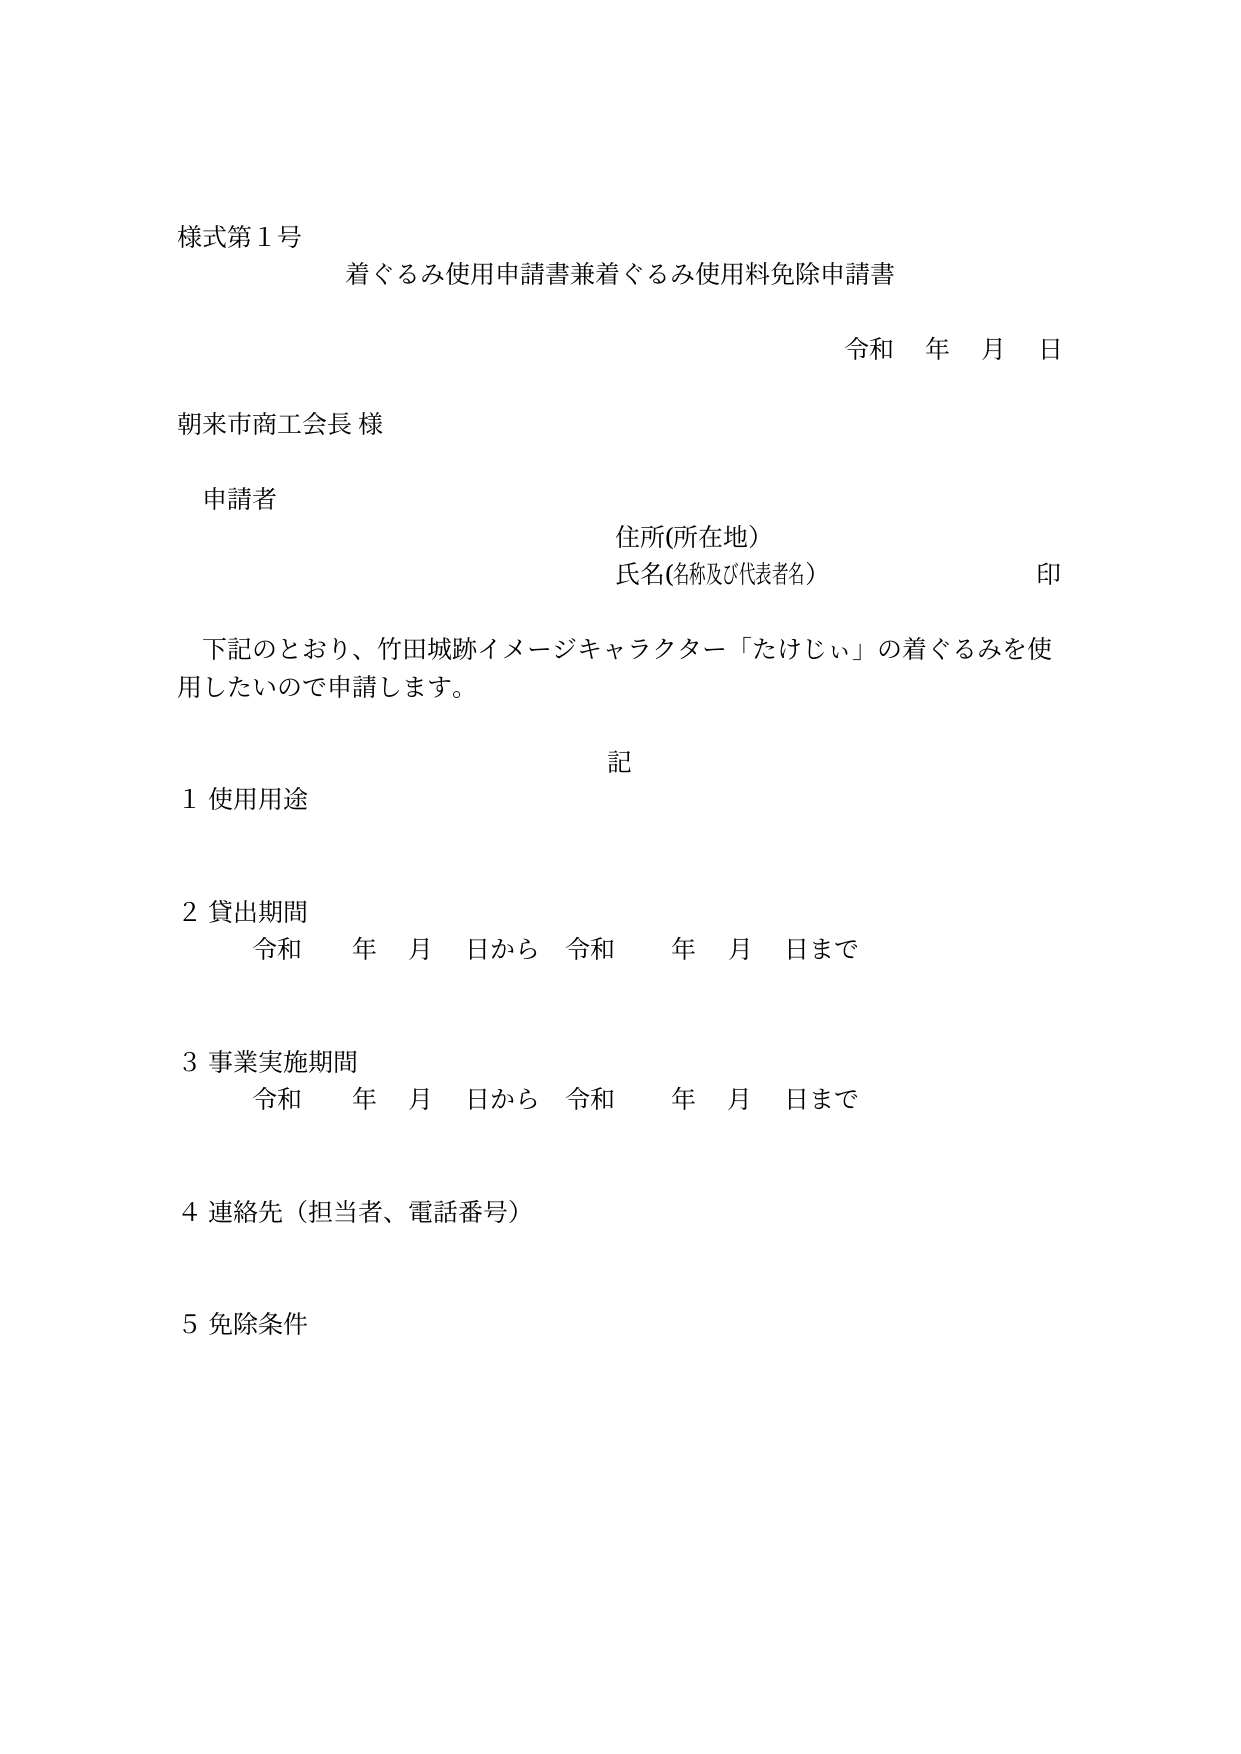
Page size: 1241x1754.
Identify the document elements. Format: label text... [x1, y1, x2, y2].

text 令和 年 月 日から 令和 年 月 日まで [177, 1079, 1063, 1117]
text 申請者 [177, 479, 1063, 517]
text 住所(所在地） [527, 517, 1063, 554]
text 様式第１号 [177, 217, 1063, 254]
text 朝来市商工会長 様 [177, 404, 1063, 442]
text １ 使用用途 [177, 779, 1063, 817]
text 令和 年 月 日 [177, 329, 1063, 367]
text ４ 連絡先（担当者、電話番号） [177, 1192, 1063, 1229]
text 令和 年 月 日から 令和 年 月 日まで [177, 929, 1063, 967]
text 着ぐるみ使用申請書兼着ぐるみ使用料免除申請書 [177, 254, 1063, 292]
text ２ 貸出期間 [177, 892, 1063, 929]
text ５ 免除条件 [177, 1304, 1063, 1342]
text ３ 事業実施期間 [177, 1042, 1063, 1079]
text 記 [177, 742, 1063, 779]
text 下記のとおり、竹田城跡イメージキャラクター「たけじぃ」の着ぐるみを使用したいので申請します。 [177, 629, 1063, 704]
text 氏名(名称及び代表者名） 印 [527, 554, 1063, 592]
